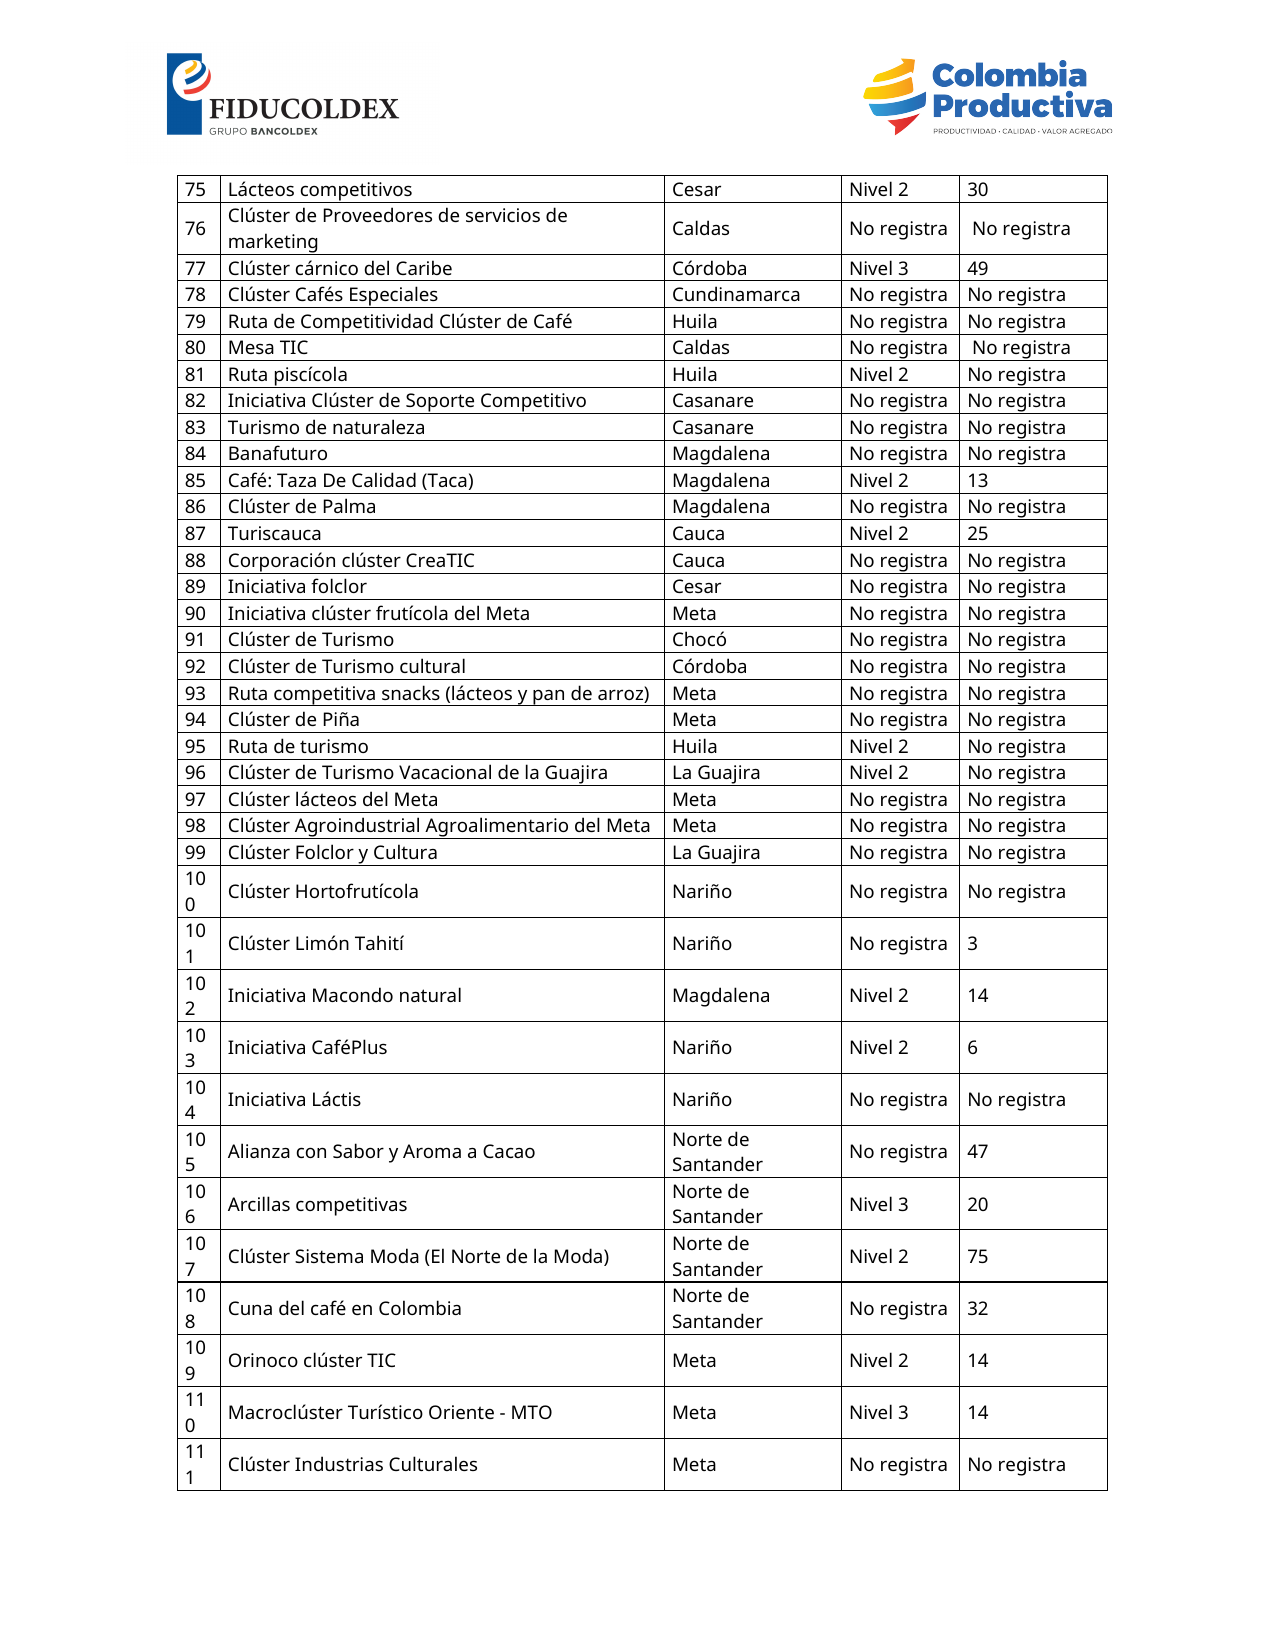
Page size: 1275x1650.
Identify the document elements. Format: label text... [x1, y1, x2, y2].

picture [858, 50, 1125, 141]
table_cell Macroclúster Turístico Oriente - MTO [221, 1387, 664, 1438]
table_cell 109 [178, 1335, 220, 1386]
table_cell Ruta de Competitividad Clúster de Café [221, 308, 664, 333]
table_cell Turiscauca [221, 520, 664, 546]
table_cell No registra [960, 335, 1107, 360]
table_cell No registra [842, 388, 959, 413]
table_cell 81 [178, 361, 220, 387]
table_cell Magdalena [665, 467, 841, 493]
table_cell No registra [842, 600, 959, 626]
table_cell Meta [665, 813, 841, 838]
table_cell Nivel 2 [842, 1022, 959, 1073]
table_cell Cesar [665, 176, 841, 202]
table_cell Meta [665, 1439, 841, 1490]
table_cell No registra [960, 203, 1107, 254]
table_cell Nivel 3 [842, 255, 959, 280]
table_cell Clúster cárnico del Caribe [221, 255, 664, 280]
table_cell 49 [960, 255, 1107, 280]
table_cell No registra [960, 361, 1107, 387]
table_cell 103 [178, 1022, 220, 1073]
table_cell No registra [842, 627, 959, 652]
table_cell 101 [178, 918, 220, 969]
table_cell No registra [842, 813, 959, 838]
table_cell 90 [178, 600, 220, 626]
table_cell Chocó [665, 627, 841, 652]
table_cell Café: Taza De Calidad (Taca) [221, 467, 664, 493]
table_cell Turismo de naturaleza [221, 414, 664, 440]
table_cell 83 [178, 414, 220, 440]
table_cell 93 [178, 680, 220, 705]
table_cell Casanare [665, 414, 841, 440]
table_cell No registra [960, 547, 1107, 572]
table_cell No registra [842, 1074, 959, 1125]
table_cell 3 [960, 918, 1107, 969]
table_cell Nivel 3 [842, 1178, 959, 1229]
table_cell No registra [842, 203, 959, 254]
table_cell Iniciativa Macondo natural [221, 970, 664, 1021]
table_cell Corporación clúster CreaTIC [221, 547, 664, 572]
table_cell Caldas [665, 335, 841, 360]
table_cell Cauca [665, 520, 841, 546]
table_cell 78 [178, 281, 220, 307]
table_cell Nivel 2 [842, 520, 959, 546]
table_cell 84 [178, 441, 220, 466]
table_cell No registra [842, 414, 959, 440]
table_cell No registra [842, 494, 959, 519]
table_cell Huila [665, 308, 841, 333]
table_cell 87 [178, 520, 220, 546]
table_cell Nivel 2 [842, 176, 959, 202]
table_cell No registra [960, 441, 1107, 466]
table_cell No registra [960, 733, 1107, 758]
table_cell 82 [178, 388, 220, 413]
table_cell Ruta de turismo [221, 733, 664, 758]
table_cell 111 [178, 1439, 220, 1490]
table_cell 86 [178, 494, 220, 519]
table_cell Cesar [665, 574, 841, 599]
table_cell Iniciativa folclor [221, 574, 664, 599]
table_cell No registra [842, 1126, 959, 1177]
table_cell 76 [178, 203, 220, 254]
table_cell Meta [665, 600, 841, 626]
table_cell Nariño [665, 1022, 841, 1073]
table_cell Ruta competitiva snacks (lácteos y pan de arroz) [221, 680, 664, 705]
table_cell 104 [178, 1074, 220, 1125]
table_cell 77 [178, 255, 220, 280]
table_cell 30 [960, 176, 1107, 202]
table_cell Orinoco clúster TIC [221, 1335, 664, 1386]
table_cell No registra [960, 839, 1107, 865]
table_cell No registra [842, 786, 959, 812]
table_cell Nariño [665, 866, 841, 917]
table_cell 105 [178, 1126, 220, 1177]
table_cell 95 [178, 733, 220, 758]
table_cell Magdalena [665, 494, 841, 519]
table_cell Norte de Santander [665, 1230, 841, 1281]
table_cell No registra [960, 760, 1107, 785]
table_cell No registra [960, 786, 1107, 812]
table_cell Clúster de Turismo cultural [221, 653, 664, 679]
table_cell Huila [665, 733, 841, 758]
table_cell No registra [842, 308, 959, 333]
table_cell Norte de Santander [665, 1126, 841, 1177]
table_cell 25 [960, 520, 1107, 546]
table_cell Nivel 2 [842, 970, 959, 1021]
table_cell 47 [960, 1126, 1107, 1177]
table_cell No registra [960, 653, 1107, 679]
table_cell 79 [178, 308, 220, 333]
picture [124, 42, 440, 166]
table_cell 14 [960, 970, 1107, 1021]
table_cell 91 [178, 627, 220, 652]
table_cell No registra [960, 600, 1107, 626]
table_cell 75 [960, 1230, 1107, 1281]
table_cell 13 [960, 467, 1107, 493]
table_cell Norte de Santander [665, 1283, 841, 1333]
table_cell No registra [842, 866, 959, 917]
table_cell No registra [960, 1074, 1107, 1125]
table_cell 85 [178, 467, 220, 493]
table_cell Clúster de Turismo [221, 627, 664, 652]
table_cell No registra [842, 1439, 959, 1490]
table_cell No registra [842, 706, 959, 732]
table_cell Clúster de Piña [221, 706, 664, 732]
table_cell No registra [960, 680, 1107, 705]
table_cell Caldas [665, 203, 841, 254]
table_cell 32 [960, 1283, 1107, 1333]
table_cell Nariño [665, 918, 841, 969]
table_cell Iniciativa Clúster de Soporte Competitivo [221, 388, 664, 413]
table_cell No registra [842, 574, 959, 599]
table_cell Ruta piscícola [221, 361, 664, 387]
table_cell Casanare [665, 388, 841, 413]
table_cell 6 [960, 1022, 1107, 1073]
table_cell Nariño [665, 1074, 841, 1125]
table_cell No registra [960, 494, 1107, 519]
table_cell No registra [842, 1283, 959, 1333]
table_cell No registra [960, 627, 1107, 652]
table_cell Arcillas competitivas [221, 1178, 664, 1229]
table_cell No registra [842, 547, 959, 572]
table_cell Clúster de Turismo Vacacional de la Guajira [221, 760, 664, 785]
table_cell Meta [665, 1387, 841, 1438]
table_cell No registra [842, 281, 959, 307]
table_cell La Guajira [665, 839, 841, 865]
table_cell 110 [178, 1387, 220, 1438]
table_cell 80 [178, 335, 220, 360]
table_cell No registra [960, 308, 1107, 333]
table_cell Alianza con Sabor y Aroma a Cacao [221, 1126, 664, 1177]
table_cell Clúster de Proveedores de servicios de marketing [221, 203, 664, 254]
table_cell No registra [960, 866, 1107, 917]
table_cell Meta [665, 706, 841, 732]
table_cell Cundinamarca [665, 281, 841, 307]
table_cell Clúster Agroindustrial Agroalimentario del Meta [221, 813, 664, 838]
table_cell Nivel 2 [842, 760, 959, 785]
table_cell No registra [842, 335, 959, 360]
table_cell 100 [178, 866, 220, 917]
table_cell Cauca [665, 547, 841, 572]
table_cell Cuna del café en Colombia [221, 1283, 664, 1333]
table_cell Nivel 2 [842, 1335, 959, 1386]
table_cell 89 [178, 574, 220, 599]
table_cell Nivel 3 [842, 1387, 959, 1438]
table_cell 20 [960, 1178, 1107, 1229]
table_cell 94 [178, 706, 220, 732]
table_cell 102 [178, 970, 220, 1021]
table_cell Nivel 2 [842, 733, 959, 758]
table_cell Iniciativa clúster frutícola del Meta [221, 600, 664, 626]
table_cell Mesa TIC [221, 335, 664, 360]
table_cell Clúster Folclor y Cultura [221, 839, 664, 865]
table_cell Clúster Cafés Especiales [221, 281, 664, 307]
table_cell No registra [960, 706, 1107, 732]
table_cell No registra [960, 574, 1107, 599]
table_cell Clúster de Palma [221, 494, 664, 519]
table_cell Iniciativa CaféPlus [221, 1022, 664, 1073]
table_cell Nivel 2 [842, 467, 959, 493]
table_cell No registra [960, 414, 1107, 440]
table_cell Meta [665, 1335, 841, 1386]
table_cell Clúster lácteos del Meta [221, 786, 664, 812]
table_cell Córdoba [665, 255, 841, 280]
table_cell 107 [178, 1230, 220, 1281]
table_cell Nivel 2 [842, 361, 959, 387]
table_cell Magdalena [665, 970, 841, 1021]
table_cell 88 [178, 547, 220, 572]
table_cell Nivel 2 [842, 1230, 959, 1281]
table_cell 75 [178, 176, 220, 202]
table_cell Meta [665, 786, 841, 812]
table_cell Clúster Hortofrutícola [221, 866, 664, 917]
table_cell 14 [960, 1387, 1107, 1438]
table_cell 92 [178, 653, 220, 679]
table_cell Córdoba [665, 653, 841, 679]
table_cell No registra [960, 388, 1107, 413]
table_cell No registra [842, 680, 959, 705]
table_cell Clúster Industrias Culturales [221, 1439, 664, 1490]
table_cell 106 [178, 1178, 220, 1229]
table_cell No registra [960, 813, 1107, 838]
table_cell No registra [842, 918, 959, 969]
table_cell 14 [960, 1335, 1107, 1386]
table_cell Huila [665, 361, 841, 387]
table_cell 108 [178, 1283, 220, 1333]
table_cell Norte de Santander [665, 1178, 841, 1229]
table_cell Magdalena [665, 441, 841, 466]
table_cell No registra [842, 441, 959, 466]
table_cell Clúster Sistema Moda (El Norte de la Moda) [221, 1230, 664, 1281]
table_cell No registra [842, 839, 959, 865]
table_cell No registra [960, 281, 1107, 307]
table_cell 96 [178, 760, 220, 785]
table_cell 98 [178, 813, 220, 838]
table_cell No registra [960, 1439, 1107, 1490]
table_cell Banafuturo [221, 441, 664, 466]
table_cell Iniciativa Láctis [221, 1074, 664, 1125]
table_cell No registra [842, 653, 959, 679]
table_cell Lácteos competitivos [221, 176, 664, 202]
table_cell 99 [178, 839, 220, 865]
table_cell 97 [178, 786, 220, 812]
table_cell Clúster Limón Tahití [221, 918, 664, 969]
table_cell La Guajira [665, 760, 841, 785]
table_cell Meta [665, 680, 841, 705]
